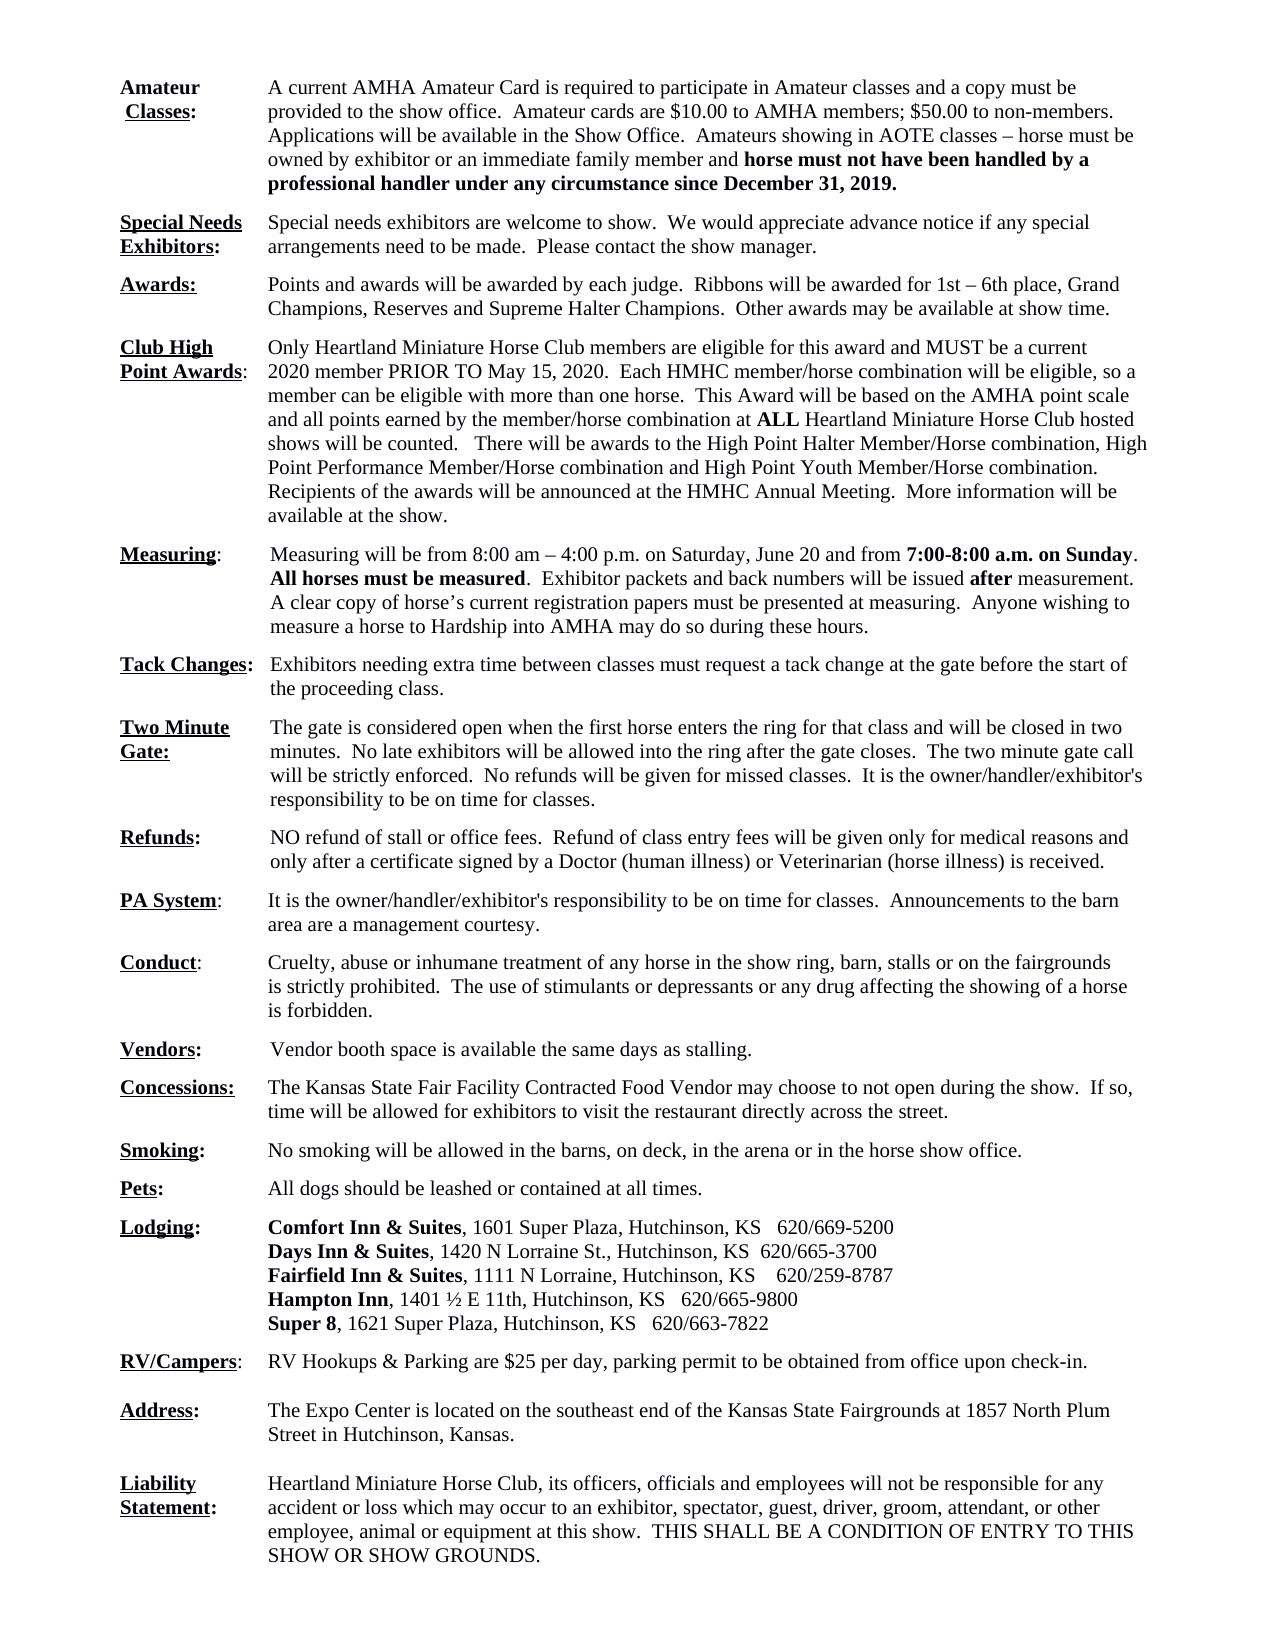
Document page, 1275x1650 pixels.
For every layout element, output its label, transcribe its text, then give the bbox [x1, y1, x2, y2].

text is strictly prohibited. The use of stimulants or depressants or any drug affecting the showing of a horse [120, 974, 1155, 998]
text Smoking: No smoking will be allowed in the barns, on deck, in the arena or in the horse show office. [120, 1138, 1155, 1162]
subtitle Gate: minutes. No late exhibitors will be allowed into the ring after the gate closes. The two minute gate call will be strictly enforced. No refunds will be given for missed classes. It is the owner/handler/exhibitor's responsibility to be on time for classes. [120, 739, 1155, 811]
text Address: The Expo Center is located on the southeast end of the Kansas State Fairgrounds at 1857 North Plum Street in Hutchinson, Kansas. [120, 1398, 1155, 1446]
text Club High Only Heartland Miniature Horse Club members are eligible for this award and MUST be a current [120, 335, 1155, 359]
text Measuring: Measuring will be from 8:00 am – 4:00 p.m. on Saturday, June 20 and from 7:00-8:00 a.m. on Sunday. All horses must be measured. Exhibitor packets and back numbers will be issued after measurement. A clear copy of horse’s current registration papers must be presented at measuring. Anyone wishing to measure a horse to Hardship into AMHA may do so during these hours. [120, 542, 1155, 638]
text Refunds: NO refund of stall or office fees. Refund of class entry fees will be given only for medical reasons and only after a certificate signed by a Doctor (human illness) or Veterinarian (horse illness) is received. [120, 825, 1155, 873]
text Vendors: Vendor booth space is available the same days as stalling. [120, 1037, 1155, 1061]
text is forbidden. [120, 998, 1155, 1022]
text Liability Heartland Miniature Horse Club, its officers, officials and employees will not be responsible for any [120, 1471, 1155, 1495]
text Classes: provided to the show office. Amateur cards are $10.00 to AMHA members; $50.00 to non-members. Applications will be available in the Show Office. Amateurs showing in AOTE classes – horse must be owned by exhibitor or an immediate family member and horse must not have been handled by a professional handler under any circumstance since December 31, 2019. [120, 99, 1155, 195]
text Conduct: Cruelty, abuse or inhumane treatment of any horse in the show ring, barn, stalls or on the fairgrounds [120, 950, 1155, 974]
text Statement: accident or loss which may occur to an exhibitor, spectator, guest, driver, groom, attendant, or other [120, 1495, 1155, 1519]
text Super 8, 1621 Super Plaza, Hutchinson, KS 620/663-7822 [120, 1311, 1155, 1335]
text SHOW OR SHOW GROUNDS. [120, 1543, 1155, 1567]
text Awards: Points and awards will be awarded by each judge. Ribbons will be awarded for 1st – 6th place, Grand Champions, Reserves and Supreme Halter Champions. Other awards may be available at show time. [120, 272, 1155, 320]
text Days Inn & Suites, 1420 N Lorraine St., Hutchinson, KS 620/665-3700 [120, 1239, 1155, 1263]
text area are a management courtesy. [120, 912, 1155, 936]
text Lodging: Comfort Inn & Suites, 1601 Super Plaza, Hutchinson, KS 620/669-5200 [120, 1215, 1155, 1239]
text Tack Changes: Exhibitors needing extra time between classes must request a tack change at the gate before the start of the proceeding class. [120, 652, 1155, 700]
text RV/Campers: RV Hookups & Parking are $25 per day, parking permit to be obtained from office upon check-in. [120, 1349, 1155, 1373]
text Point Awards: 2020 member PRIOR TO May 15, 2020. Each HMHC member/horse combination will be eligible, so a member can be eligible with more than one horse. This Award will be based on the AMHA point scale and all points earned by the member/horse combination at ALL Heartland Miniature Horse Club hosted shows will be counted. There will be awards to the High Point Halter Member/Horse combination, High Point Performance Member/Horse combination and High Point Youth Member/Horse combination. Recipients of the awards will be announced at the HMHC Annual Meeting. More information will be available at the show. [120, 359, 1155, 527]
text Amateur A current AMHA Amateur Card is required to participate in Amateur classes and a copy must be [120, 75, 1155, 99]
subtitle Two Minute The gate is considered open when the first horse enters the ring for that class and will be closed in two [120, 715, 1155, 739]
text Pets: All dogs should be leashed or contained at all times. [120, 1176, 1155, 1200]
text Exhibitors: arrangements need to be made. Please contact the show manager. [120, 234, 1155, 258]
text Concessions: The Kansas State Fair Facility Contracted Food Vendor may choose to not open during the show. If so, time will be allowed for exhibitors to visit the restaurant directly across the street. [120, 1075, 1155, 1123]
text Hampton Inn, 1401 ½ E 11th, Hutchinson, KS 620/665-9800 [120, 1287, 1155, 1311]
text PA System: It is the owner/handler/exhibitor's responsibility to be on time for classes. Announcements to the barn [120, 888, 1155, 912]
text Fairfield Inn & Suites, 1111 N Lorraine, Hutchinson, KS 620/259-8787 [120, 1263, 1155, 1287]
text Special Needs Special needs exhibitors are welcome to show. We would appreciate advance notice if any special [120, 210, 1155, 234]
text employee, animal or equipment at this show. THIS SHALL BE A CONDITION OF ENTRY TO THIS [120, 1519, 1155, 1543]
